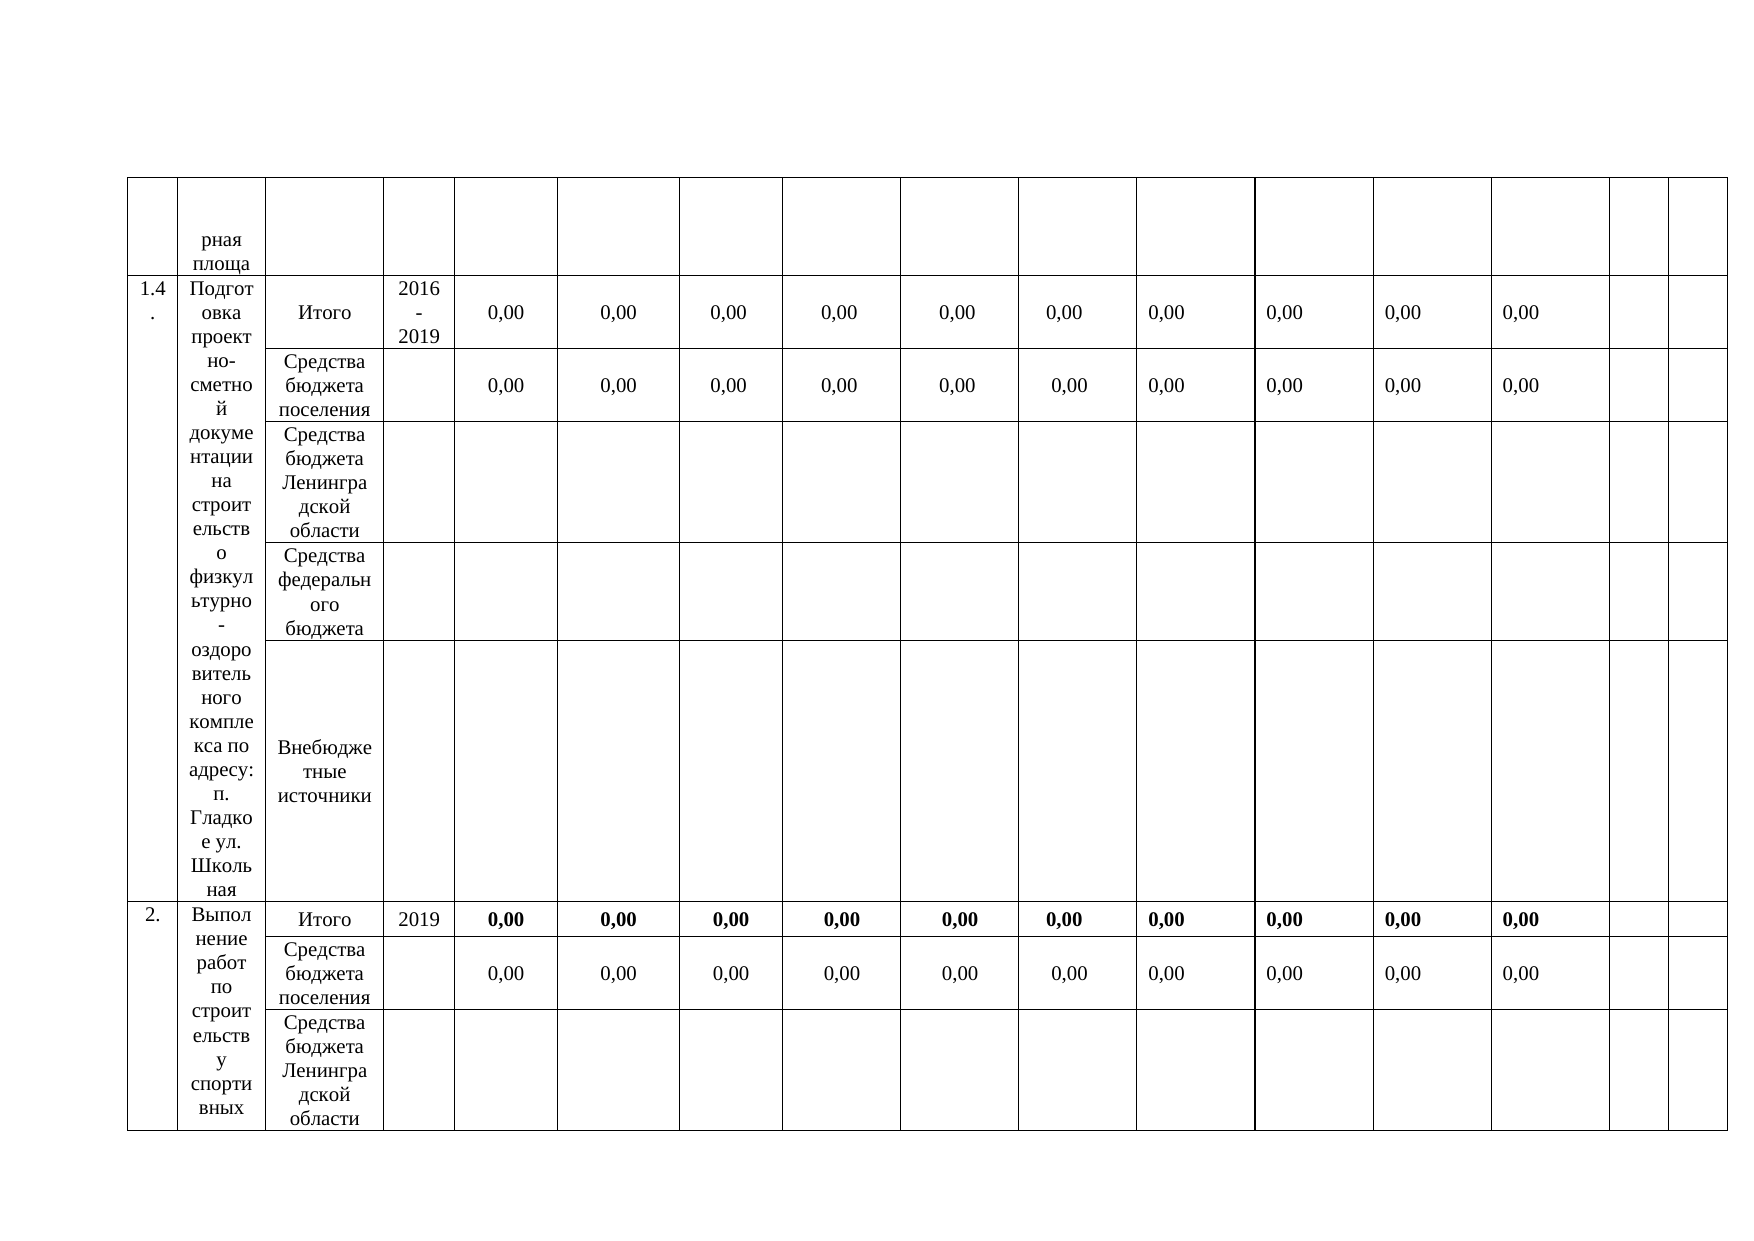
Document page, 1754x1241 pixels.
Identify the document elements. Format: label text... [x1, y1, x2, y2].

table_cell [1492, 641, 1609, 901]
table_cell 0,00 [558, 937, 679, 1009]
table_cell Итого [266, 276, 383, 348]
table_cell [1669, 902, 1727, 936]
table_cell [384, 1010, 454, 1130]
table_cell [1137, 641, 1254, 901]
table_cell [1137, 178, 1254, 274]
table_cell Выполнение работ по строительству спортивных объектов [178, 902, 265, 1130]
table_cell [783, 641, 900, 901]
table_cell 0,00 [1374, 349, 1491, 421]
table_cell [1256, 641, 1373, 901]
table_cell [901, 641, 1018, 901]
table_cell 2. [128, 902, 177, 1130]
table_cell [1610, 937, 1668, 1009]
table_cell [1374, 178, 1491, 274]
table_cell 2016-2019 [384, 276, 454, 348]
table_cell [1374, 543, 1491, 639]
table_cell Средства бюджета поселения [266, 349, 383, 421]
table_cell 0,00 [1137, 276, 1254, 348]
table_cell 0,00 [1256, 902, 1373, 936]
table_cell [901, 543, 1018, 639]
table_cell 0,00 [1374, 937, 1491, 1009]
table_cell [455, 178, 557, 274]
table_cell [680, 1010, 782, 1130]
table_cell [901, 178, 1018, 274]
table_cell 0,00 [455, 276, 557, 348]
table_cell [455, 422, 557, 542]
table_cell [1492, 422, 1609, 542]
table_cell 0,00 [680, 276, 782, 348]
table_cell [1374, 1010, 1491, 1130]
table_cell [1669, 178, 1727, 274]
table_cell 0,00 [680, 937, 782, 1009]
table_cell [1374, 641, 1491, 901]
table_cell 0,00 [1492, 902, 1609, 936]
table_cell [680, 178, 782, 274]
table_cell 0,00 [455, 902, 557, 936]
table_cell 0,00 [1492, 276, 1609, 348]
table_cell [384, 349, 454, 421]
table_cell [1256, 178, 1373, 274]
table_cell 0,00 [680, 902, 782, 936]
table_cell [1610, 276, 1668, 348]
table_cell [1610, 641, 1668, 901]
table_cell [1019, 543, 1136, 639]
table_cell [1256, 422, 1373, 542]
table_cell 0,00 [1492, 937, 1609, 1009]
table_cell [384, 543, 454, 639]
table_cell [455, 1010, 557, 1130]
table_cell [1669, 276, 1727, 348]
table_cell 0,00 [455, 349, 557, 421]
table_cell [1669, 422, 1727, 542]
table_cell 0,00 [783, 937, 900, 1009]
table_cell [783, 178, 900, 274]
table_cell [1137, 422, 1254, 542]
table_cell [901, 1010, 1018, 1130]
table_cell [558, 422, 679, 542]
table_cell [558, 1010, 679, 1130]
table_cell 0,00 [1137, 937, 1254, 1009]
table_cell Итого [266, 902, 383, 936]
table_cell [1256, 1010, 1373, 1130]
table_cell 0,00 [1256, 937, 1373, 1009]
table_cell 0,00 [783, 349, 900, 421]
table_cell [1610, 422, 1668, 542]
table_cell 0,00 [455, 937, 557, 1009]
table_cell 0,00 [783, 276, 900, 348]
table_cell [1256, 543, 1373, 639]
table_cell [1669, 349, 1727, 421]
table_cell 0,00 [1492, 349, 1609, 421]
table_cell Средства федерального бюджета [266, 543, 383, 639]
table_cell 0,00 [558, 349, 679, 421]
table_cell Средства бюджета Ленинградской области [266, 422, 383, 542]
table_cell 0,00 [901, 902, 1018, 936]
table_cell [1669, 937, 1727, 1009]
table_cell 0,00 [1137, 349, 1254, 421]
table_cell Подготовка проектно-сметной документации на строительство физкультурно-оздоровительного комплекса по адресу: п. Гладкое ул. Школьная [178, 276, 265, 901]
table_cell [558, 543, 679, 639]
table_cell [1137, 1010, 1254, 1130]
table_cell [680, 422, 782, 542]
table_cell [558, 178, 679, 274]
table_cell 0,00 [901, 276, 1018, 348]
table_cell 0,00 [558, 276, 679, 348]
table_cell 0,00 [1019, 902, 1136, 936]
table_cell 0,00 [901, 349, 1018, 421]
table_cell Средства бюджета поселения [266, 937, 383, 1009]
table_cell [783, 422, 900, 542]
table_cell [1374, 422, 1491, 542]
table_cell [1669, 543, 1727, 639]
table_cell Внебюджетные источники [266, 641, 383, 901]
table_cell 0,00 [1019, 276, 1136, 348]
table_cell [1610, 349, 1668, 421]
table_cell [1669, 1010, 1727, 1130]
table_cell [1019, 1010, 1136, 1130]
table_cell [1492, 178, 1609, 274]
table_cell 0,00 [901, 937, 1018, 1009]
table_cell [558, 641, 679, 901]
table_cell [266, 178, 383, 274]
table_cell 0,00 [1256, 276, 1373, 348]
table_cell [783, 543, 900, 639]
table_cell Средства бюджета Ленинградской области [266, 1010, 383, 1130]
table_cell 0,00 [558, 902, 679, 936]
table_cell [1610, 902, 1668, 936]
table_cell [455, 543, 557, 639]
table_cell [384, 422, 454, 542]
table_cell [680, 543, 782, 639]
table_cell [1492, 543, 1609, 639]
table_cell 0,00 [1374, 276, 1491, 348]
table_cell [1019, 422, 1136, 542]
table_cell 0,00 [1256, 349, 1373, 421]
table_cell 0,00 [1019, 349, 1136, 421]
table_cell 0,00 [1137, 902, 1254, 936]
table_cell [384, 641, 454, 901]
table_cell [783, 1010, 900, 1130]
table_cell [384, 178, 454, 274]
table_cell 0,00 [783, 902, 900, 936]
table_cell [1137, 543, 1254, 639]
table_cell [680, 641, 782, 901]
table_cell [1610, 178, 1668, 274]
table_cell [1669, 641, 1727, 901]
table_cell [384, 937, 454, 1009]
table_cell 0,00 [1374, 902, 1491, 936]
table_cell [1610, 1010, 1668, 1130]
table_cell 0,00 [680, 349, 782, 421]
table_cell 1.4. [128, 276, 177, 901]
table_cell 2019 [384, 902, 454, 936]
table_cell [1019, 641, 1136, 901]
table_cell [1019, 178, 1136, 274]
table_cell 0,00 [1019, 937, 1136, 1009]
table_cell [901, 422, 1018, 542]
table_cell [1610, 543, 1668, 639]
table_cell [1492, 1010, 1609, 1130]
table_cell [455, 641, 557, 901]
